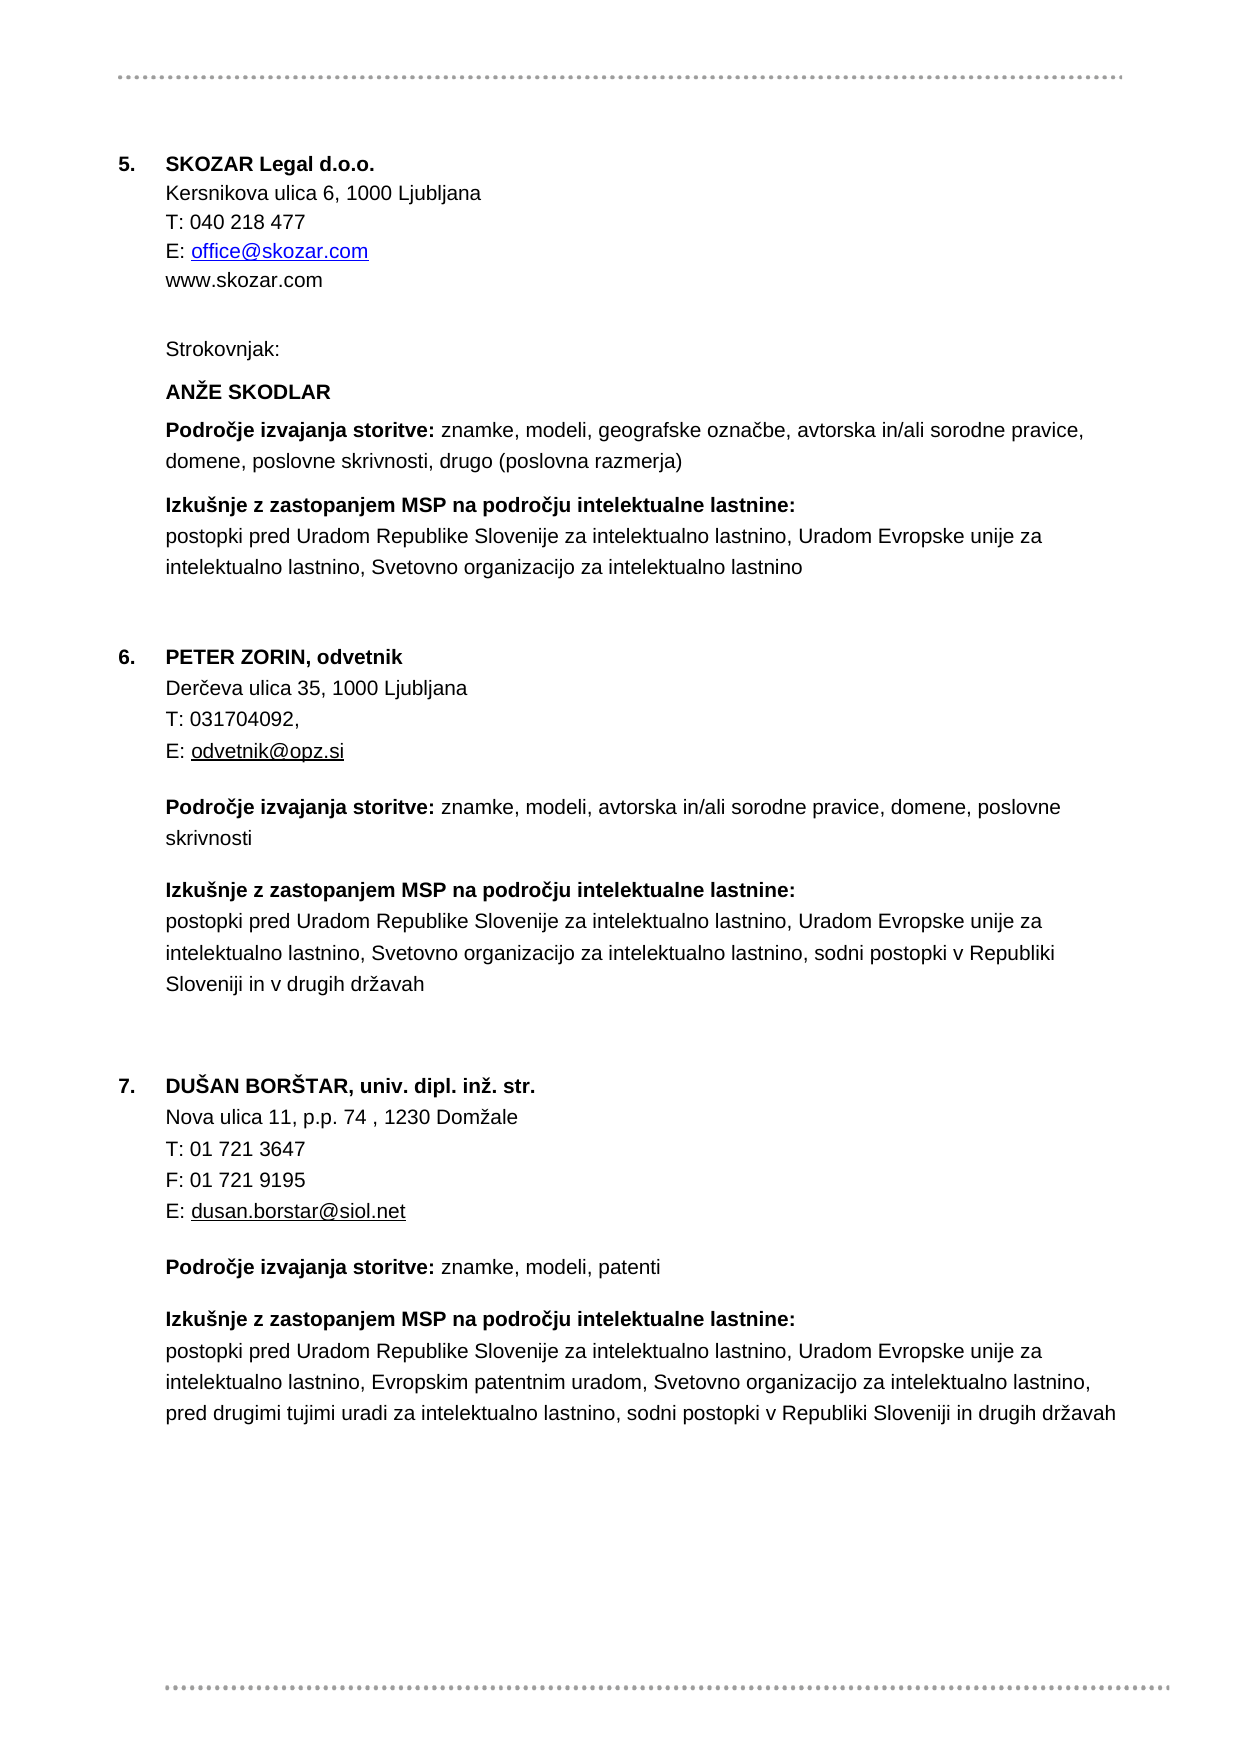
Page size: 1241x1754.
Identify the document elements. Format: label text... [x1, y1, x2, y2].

picture [165, 1683, 1170, 1692]
text SKOZAR Legal d.o.o. Kersnikova ulica 6, 1000 Ljubljana T: 040 218 477 E: office@skozar.com www.skozar.com [118, 148, 1122, 293]
text PETER ZORIN, odvetnik Derčeva ulica 35, 1000 Ljubljana T: 031704092, E: odvetnik@opz.si [118, 639, 1122, 764]
text Izkušnje z zastopanjem MSP na področju intelektualne lastnine: postopki pred Uradom Republike Slovenije za intelektualno lastnino, Uradom Evropske unije za intelektualno lastnino, Svetovno organizacijo za intelektualno lastnino [165, 487, 1122, 581]
text Izkušnje z zastopanjem MSP na področju intelektualne lastnine: postopki pred Uradom Republike Slovenije za intelektualno lastnino, Uradom Evropske unije za intelektualno lastnino, Evropskim patentnim uradom, Svetovno organizacijo za intelektualno lastnino, pred drugimi tujimi uradi za intelektualno lastnino, sodni postopki v Republiki Sloveniji in drugih državah [165, 1302, 1122, 1427]
text Področje izvajanja storitve: znamke, modeli, avtorska in/ali sorodne pravice, domene, poslovne skrivnosti [165, 789, 1122, 852]
text Izkušnje z zastopanjem MSP na področju intelektualne lastnine: postopki pred Uradom Republike Slovenije za intelektualno lastnino, Uradom Evropske unije za intelektualno lastnino, Svetovno organizacijo za intelektualno lastnino, sodni postopki v Republiki Sloveniji in v drugih državah [165, 873, 1122, 998]
text Strokovnjak: [165, 331, 1122, 362]
text Področje izvajanja storitve: znamke, modeli, geografske označbe, avtorska in/ali sorodne pravice, domene, poslovne skrivnosti, drugo (poslovna razmerja) [165, 412, 1122, 475]
text Področje izvajanja storitve: znamke, modeli, patenti [165, 1250, 1122, 1281]
text ANŽE SKODLAR [165, 375, 1122, 406]
text DUŠAN BORŠTAR, univ. dipl. inž. str. Nova ulica 11, p.p. 74 , 1230 Domžale T: 01 721 3647 F: 01 721 9195 E: dusan.borstar@siol.net [118, 1068, 1122, 1225]
picture [118, 73, 1123, 81]
